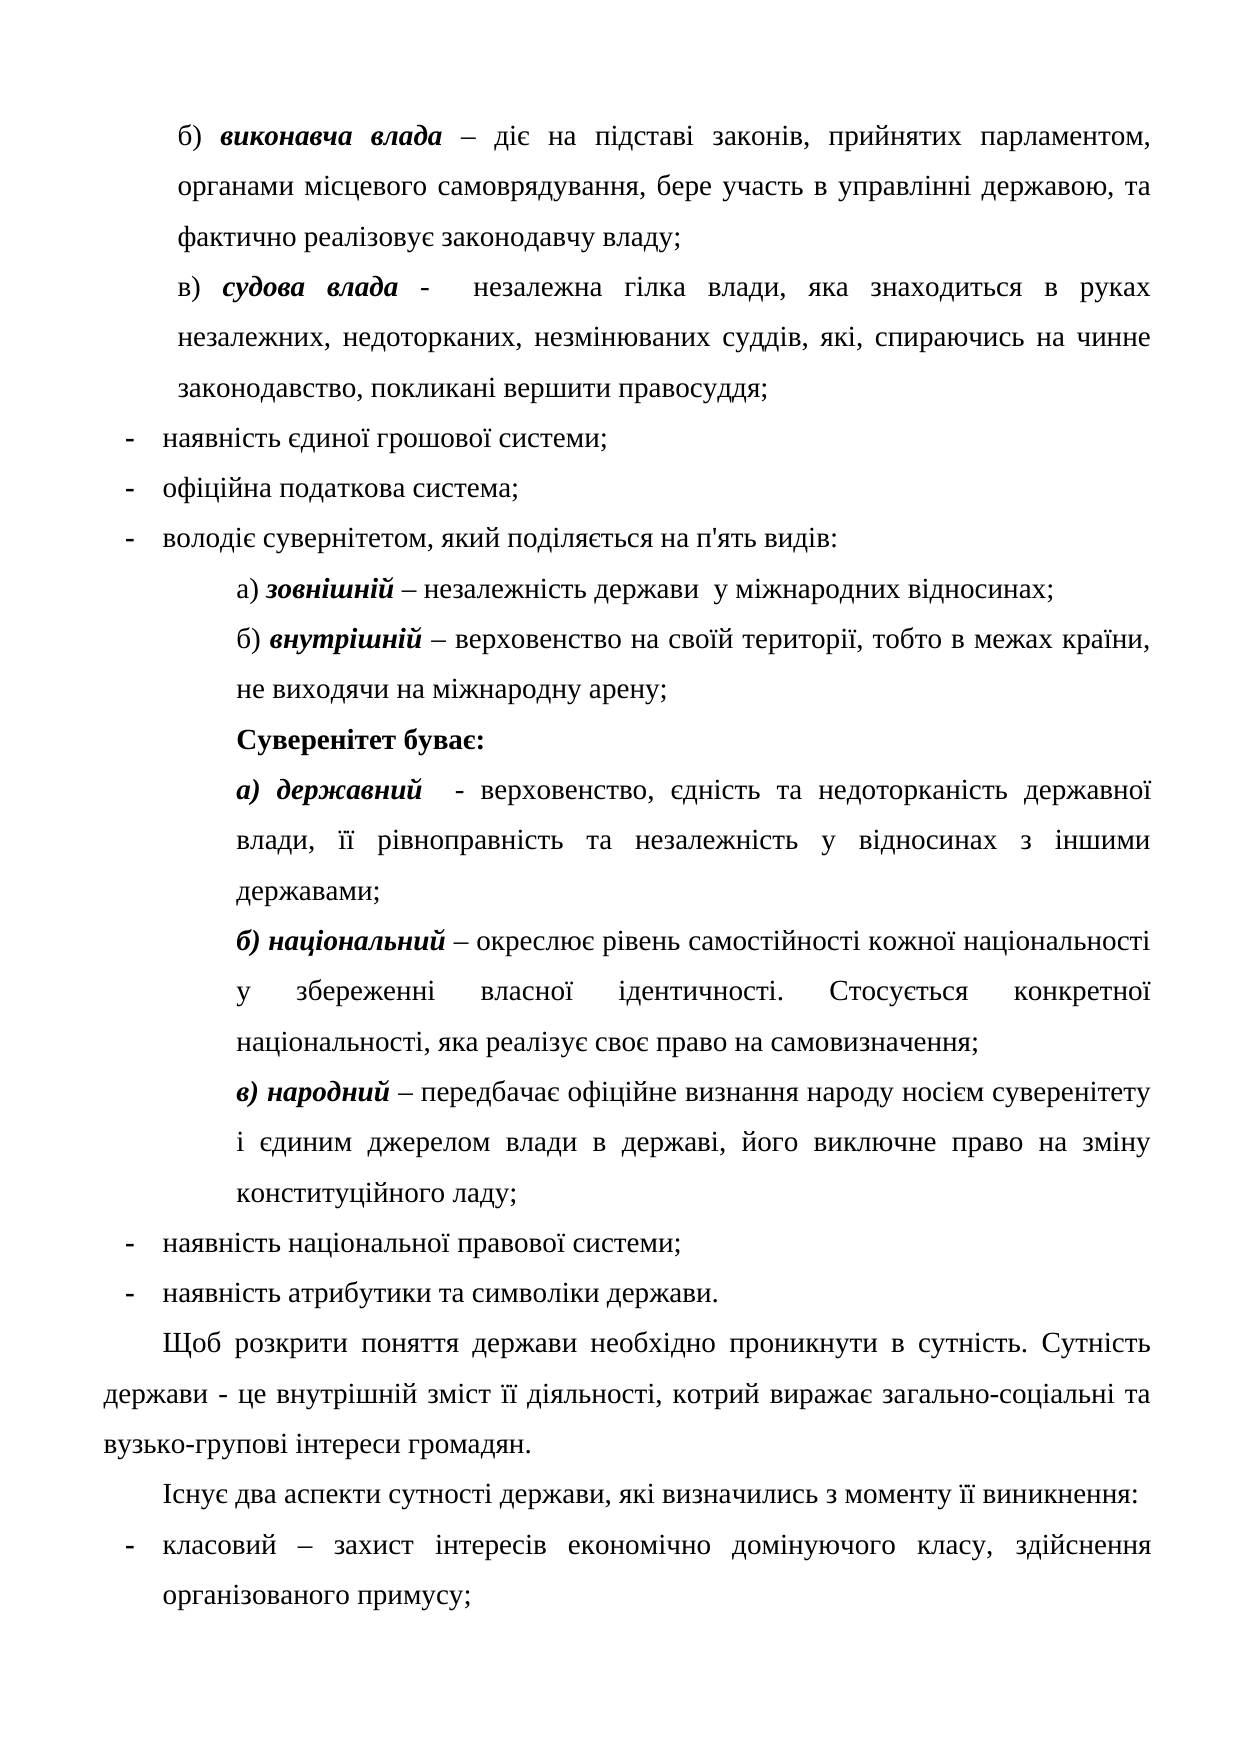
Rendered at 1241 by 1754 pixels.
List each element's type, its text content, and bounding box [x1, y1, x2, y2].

list б) виконавча влада – діє на підставі законів, прийнятих парламентом, органами місцевого самоврядування, бере участь в управлінні державою, та фактично реалізовує законодавчу владу; [177, 118, 1152, 252]
list а) зовнішній – незалежність держави у міжнародних відносинах; [236, 571, 1152, 604]
list б) національний – окреслює рівень самостійності кожної національності у збереженні власної ідентичності. Стосується конкретної національності, яка реалізує своє право на самовизначення; [236, 923, 1152, 1057]
list офіційна податкова система; [125, 470, 1152, 504]
list а) державний - верховенство, єдність та недоторканість державної влади, її рівноправність та незалежність у відносинах з іншими державами; [236, 772, 1152, 906]
text Існує два аспекти сутності держави, які визначились з моменту її виникнення: [162, 1477, 1152, 1510]
list володіє сувернітетом, який поділяється на п'ять видів: [125, 521, 1152, 554]
list наявність єдиної грошової системи; [125, 420, 1152, 453]
list б) внутрішній – верховенство на своїй території, тобто в межах країни, не виходячи на міжнародну арену; [236, 621, 1152, 705]
list Суверенітет буває: [236, 722, 1152, 755]
list в) народний – передбачає офіційне визнання народу носієм суверенітету і єдиним джерелом влади в державі, його виключне право на зміну конституційного ладу; [236, 1074, 1152, 1208]
list в) судова влада - незалежна гілка влади, яка знаходиться в руках незалежних, недоторканих, незмінюваних суддів, які, спираючись на чинне законодавство, покликані вершити правосуддя; [177, 269, 1152, 403]
list класовий – захист інтересів економічно домінуючого класу, здійснення організованого примусу; [125, 1527, 1152, 1611]
list наявність національної правової системи; [125, 1225, 1152, 1258]
list наявність атрибутики та символіки держави. [125, 1275, 1152, 1309]
text Щоб розкрити поняття держави необхідно проникнути в сутність. Сутність держави - це внутрішній зміст її діяльності, котрий виражає загально-соціальні та вузько-групові інтереси громадян. [103, 1326, 1152, 1460]
